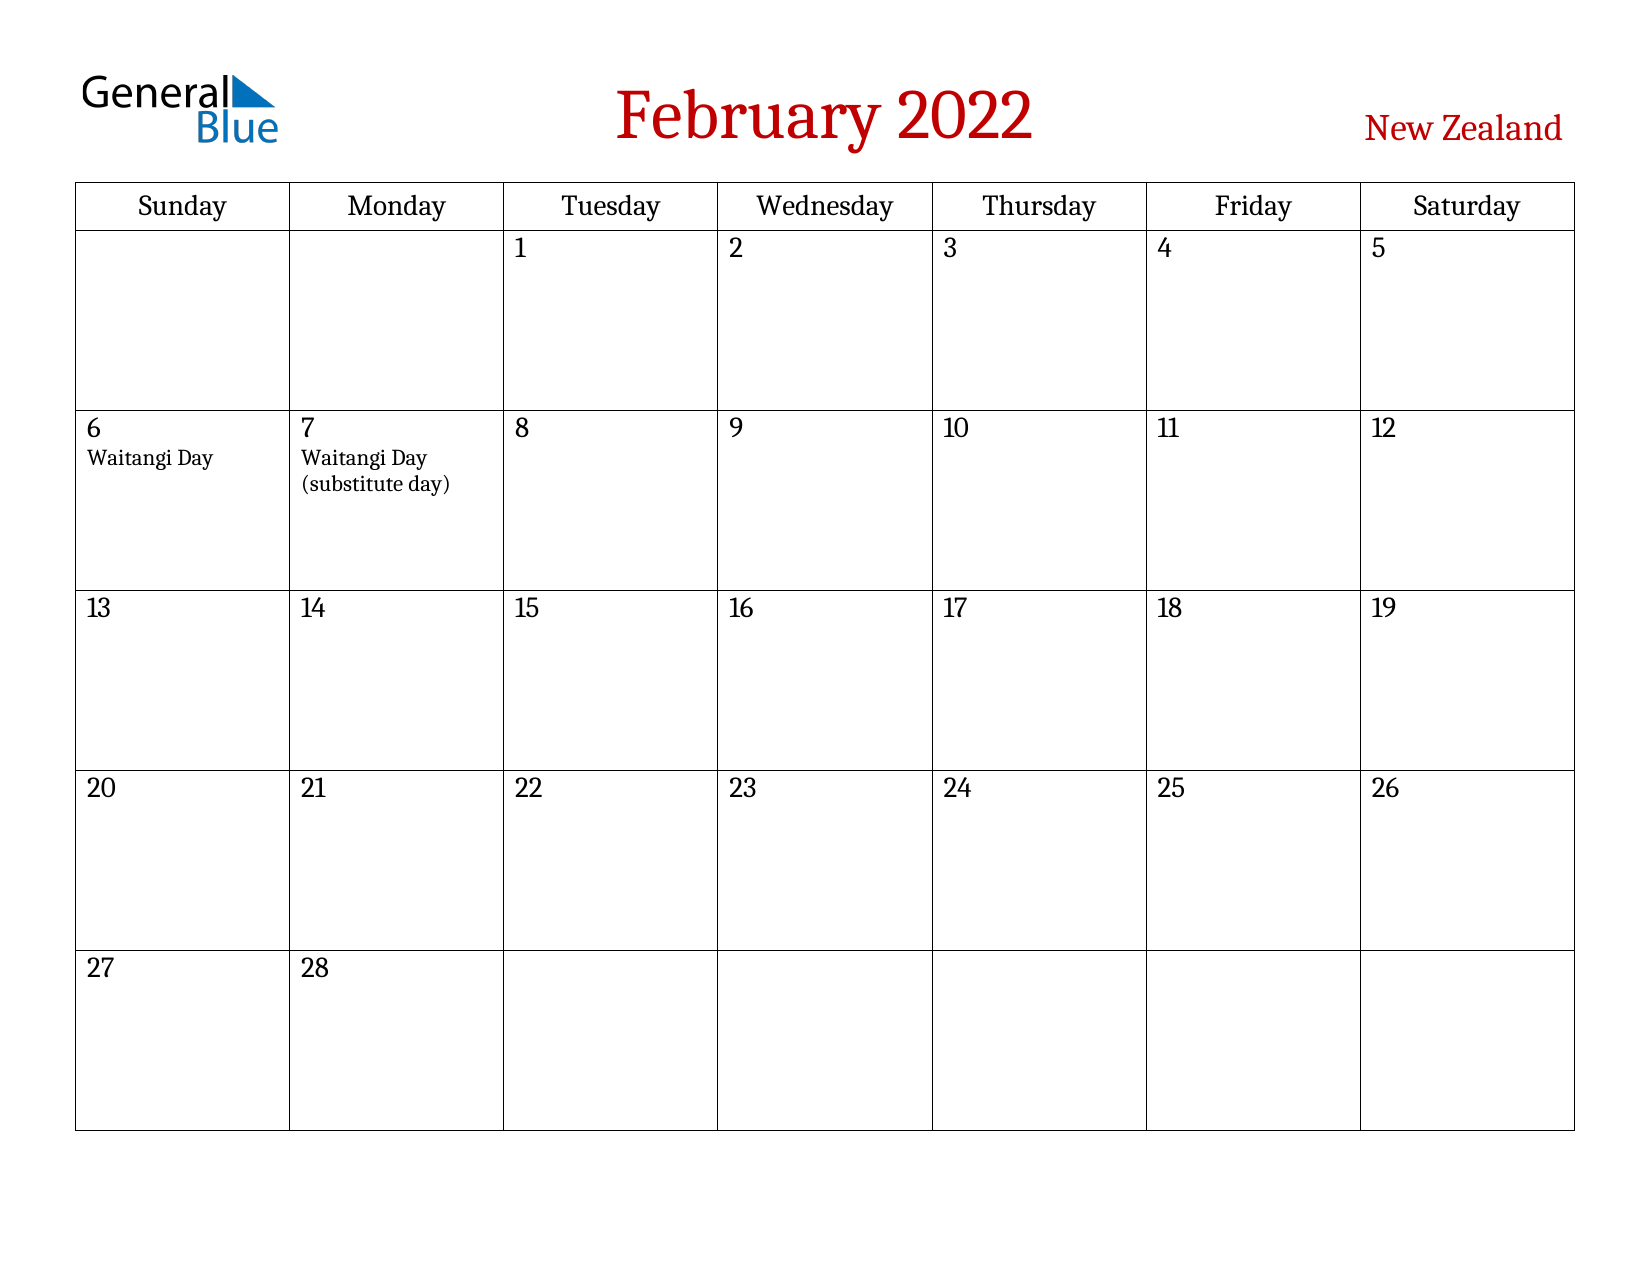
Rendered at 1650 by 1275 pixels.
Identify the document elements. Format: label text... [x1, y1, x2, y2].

table_cell [1361, 625, 1574, 770]
table_cell Saturday [1361, 183, 1574, 230]
table_cell [1361, 265, 1574, 410]
table_cell [290, 265, 503, 410]
table_cell 24 [933, 771, 1146, 805]
table_cell [933, 805, 1146, 950]
table_cell 9 [718, 411, 932, 444]
table_cell 8 [504, 411, 717, 444]
table_cell 15 [504, 591, 717, 625]
table_cell 26 [1361, 771, 1574, 805]
table_cell 10 [933, 411, 1146, 444]
table_cell 28 [290, 951, 503, 985]
table_cell 21 [290, 771, 503, 805]
table_cell [290, 231, 503, 264]
table_cell 14 [290, 591, 503, 625]
table_cell [1147, 985, 1360, 1130]
table_cell [1361, 805, 1574, 950]
table_cell [1147, 951, 1360, 985]
table_header February 2022 [504, 75, 1146, 182]
table_cell 20 [76, 771, 289, 805]
table_cell Waitangi Day (substitute day) [290, 445, 503, 590]
table_cell Monday [290, 183, 503, 230]
table_cell [504, 805, 717, 950]
table_cell [76, 231, 289, 264]
table_cell 4 [1147, 231, 1360, 264]
table_cell [504, 985, 717, 1130]
table_cell [718, 625, 932, 770]
table_cell Tuesday [504, 183, 717, 230]
picture [82, 75, 278, 143]
table_cell [718, 445, 932, 590]
table_cell [933, 265, 1146, 410]
table_cell [504, 951, 717, 985]
table_cell [76, 265, 289, 410]
table_cell [1147, 805, 1360, 950]
table_cell [290, 625, 503, 770]
table_cell 12 [1361, 411, 1574, 444]
table_cell 11 [1147, 411, 1360, 444]
table_cell 2 [718, 231, 932, 264]
table_cell [1361, 445, 1574, 590]
table_cell [1361, 985, 1574, 1130]
table_cell 1 [504, 231, 717, 264]
table_cell [1361, 951, 1574, 985]
table_cell Waitangi Day [76, 445, 289, 590]
table_header [76, 75, 503, 182]
table_cell 25 [1147, 771, 1360, 805]
table_cell Wednesday [718, 183, 932, 230]
table_cell [718, 805, 932, 950]
table_cell [290, 985, 503, 1130]
table_cell 17 [933, 591, 1146, 625]
table_cell Sunday [76, 183, 289, 230]
table_cell [718, 265, 932, 410]
table_cell 7 [290, 411, 503, 444]
table_cell [1147, 265, 1360, 410]
table_cell [290, 805, 503, 950]
table_cell [504, 265, 717, 410]
table_cell [718, 951, 932, 985]
table_cell [718, 985, 932, 1130]
table_cell [76, 805, 289, 950]
table_cell 3 [933, 231, 1146, 264]
table_cell 5 [1361, 231, 1574, 264]
table_cell 23 [718, 771, 932, 805]
table_cell [76, 985, 289, 1130]
table_cell [933, 445, 1146, 590]
table_cell [1147, 445, 1360, 590]
table_cell 16 [718, 591, 932, 625]
table_cell 22 [504, 771, 717, 805]
table_cell [1147, 625, 1360, 770]
table_cell Thursday [933, 183, 1146, 230]
table_cell 27 [76, 951, 289, 985]
table_cell [504, 445, 717, 590]
table_header New Zealand [1146, 75, 1574, 182]
table_cell [933, 951, 1146, 985]
table_cell 19 [1361, 591, 1574, 625]
table_cell 13 [76, 591, 289, 625]
table_cell Friday [1147, 183, 1360, 230]
table_cell 6 [76, 411, 289, 444]
table_cell [504, 625, 717, 770]
table_cell [76, 625, 289, 770]
table_cell [933, 625, 1146, 770]
table_cell 18 [1147, 591, 1360, 625]
table_cell [933, 985, 1146, 1130]
